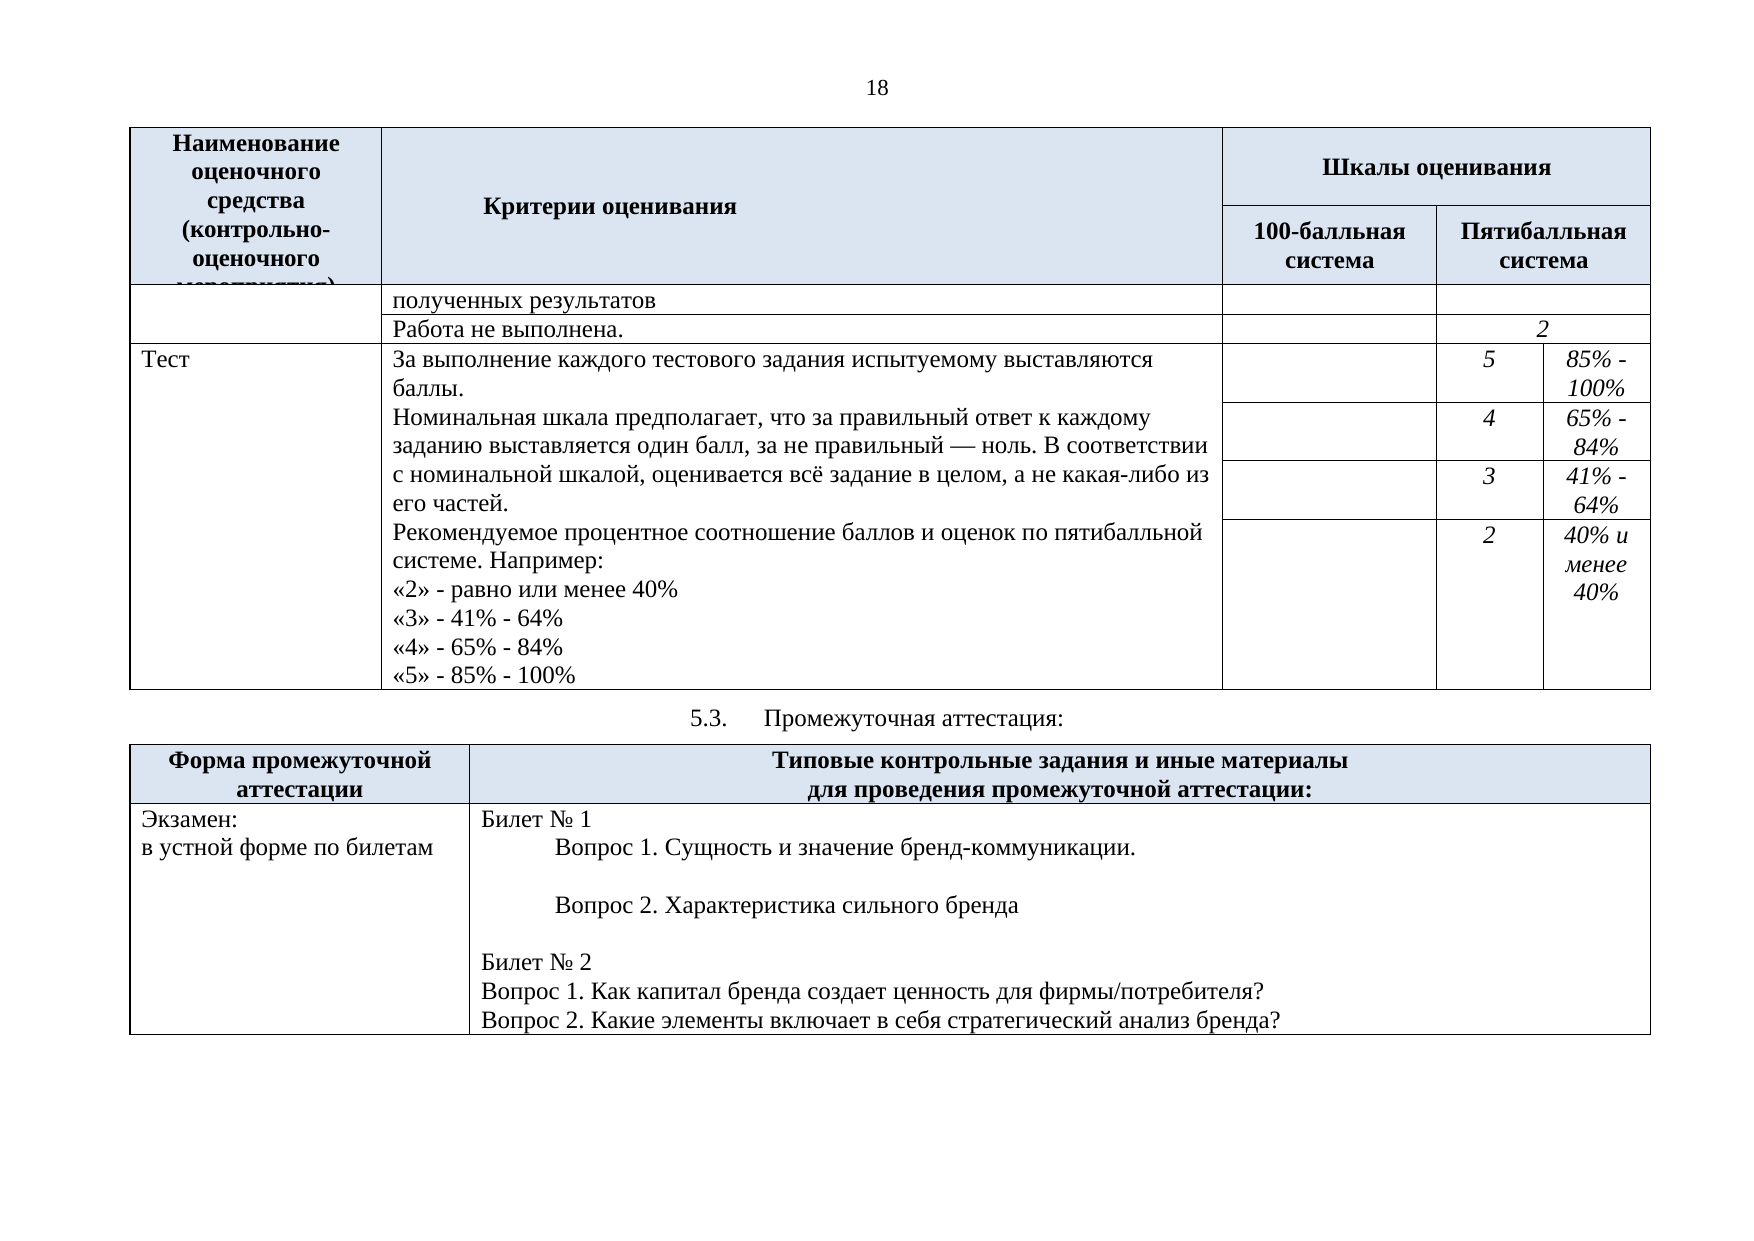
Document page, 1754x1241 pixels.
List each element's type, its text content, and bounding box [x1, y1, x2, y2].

subtitle Промежуточная аттестация: [118, 703, 1636, 732]
table_cell [1223, 461, 1436, 519]
table_cell 3 [1437, 461, 1543, 519]
table_cell За выполнение каждого тестового задания испытуемому выставляются баллы. Номинальная шкала предполагает, что за правильный ответ к каждому заданию выставляется один балл, за не правильный — ноль. В соответствии с номинальной шкалой, оценивается всё задание в целом, а не какая-либо из его частей. Рекомендуемое процентное соотношение баллов и оценок по пятибалльной системе. Например: «2» - равно или менее 40% «3» - 41% - 64% «4» - 65% - 84% «5» - 85% - 100% [382, 344, 1222, 689]
table_header Форма промежуточной аттестации [131, 745, 469, 803]
table_cell [1223, 315, 1436, 343]
table_cell 41% - 64% [1544, 461, 1650, 519]
table_cell [1223, 403, 1436, 460]
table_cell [470, 804, 1650, 1034]
table_header Наименование оценочного средства (контрольно-оценочного мероприятия) [131, 128, 381, 284]
table_cell 3 [1437, 285, 1650, 313]
table_header Типовые контрольные задания и иные материалы для проведения промежуточной аттестации: [470, 745, 1650, 803]
table_header Шкалы оценивания [1223, 128, 1650, 205]
table_header Критерии оценивания [382, 128, 1222, 284]
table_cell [131, 804, 469, 1034]
table_cell 40% и менее 40% [1544, 520, 1650, 689]
table_cell Тест [131, 344, 381, 689]
table_cell 2 [1437, 315, 1650, 343]
table_cell 65% - 84% [1544, 403, 1650, 460]
table_cell 85% - 100% [1544, 344, 1650, 402]
table_cell Работа не выполнена. [382, 315, 1222, 343]
table_cell Пятибалльная система [1437, 206, 1650, 284]
table_cell 4 [1437, 403, 1543, 460]
table_cell [1223, 520, 1436, 689]
table_cell 2 [1437, 520, 1543, 689]
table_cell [382, 285, 1222, 313]
table_cell 5 [1437, 344, 1543, 402]
table_cell [1223, 285, 1436, 313]
table_cell [1223, 344, 1436, 402]
table_cell 100-балльная система [1223, 206, 1436, 284]
